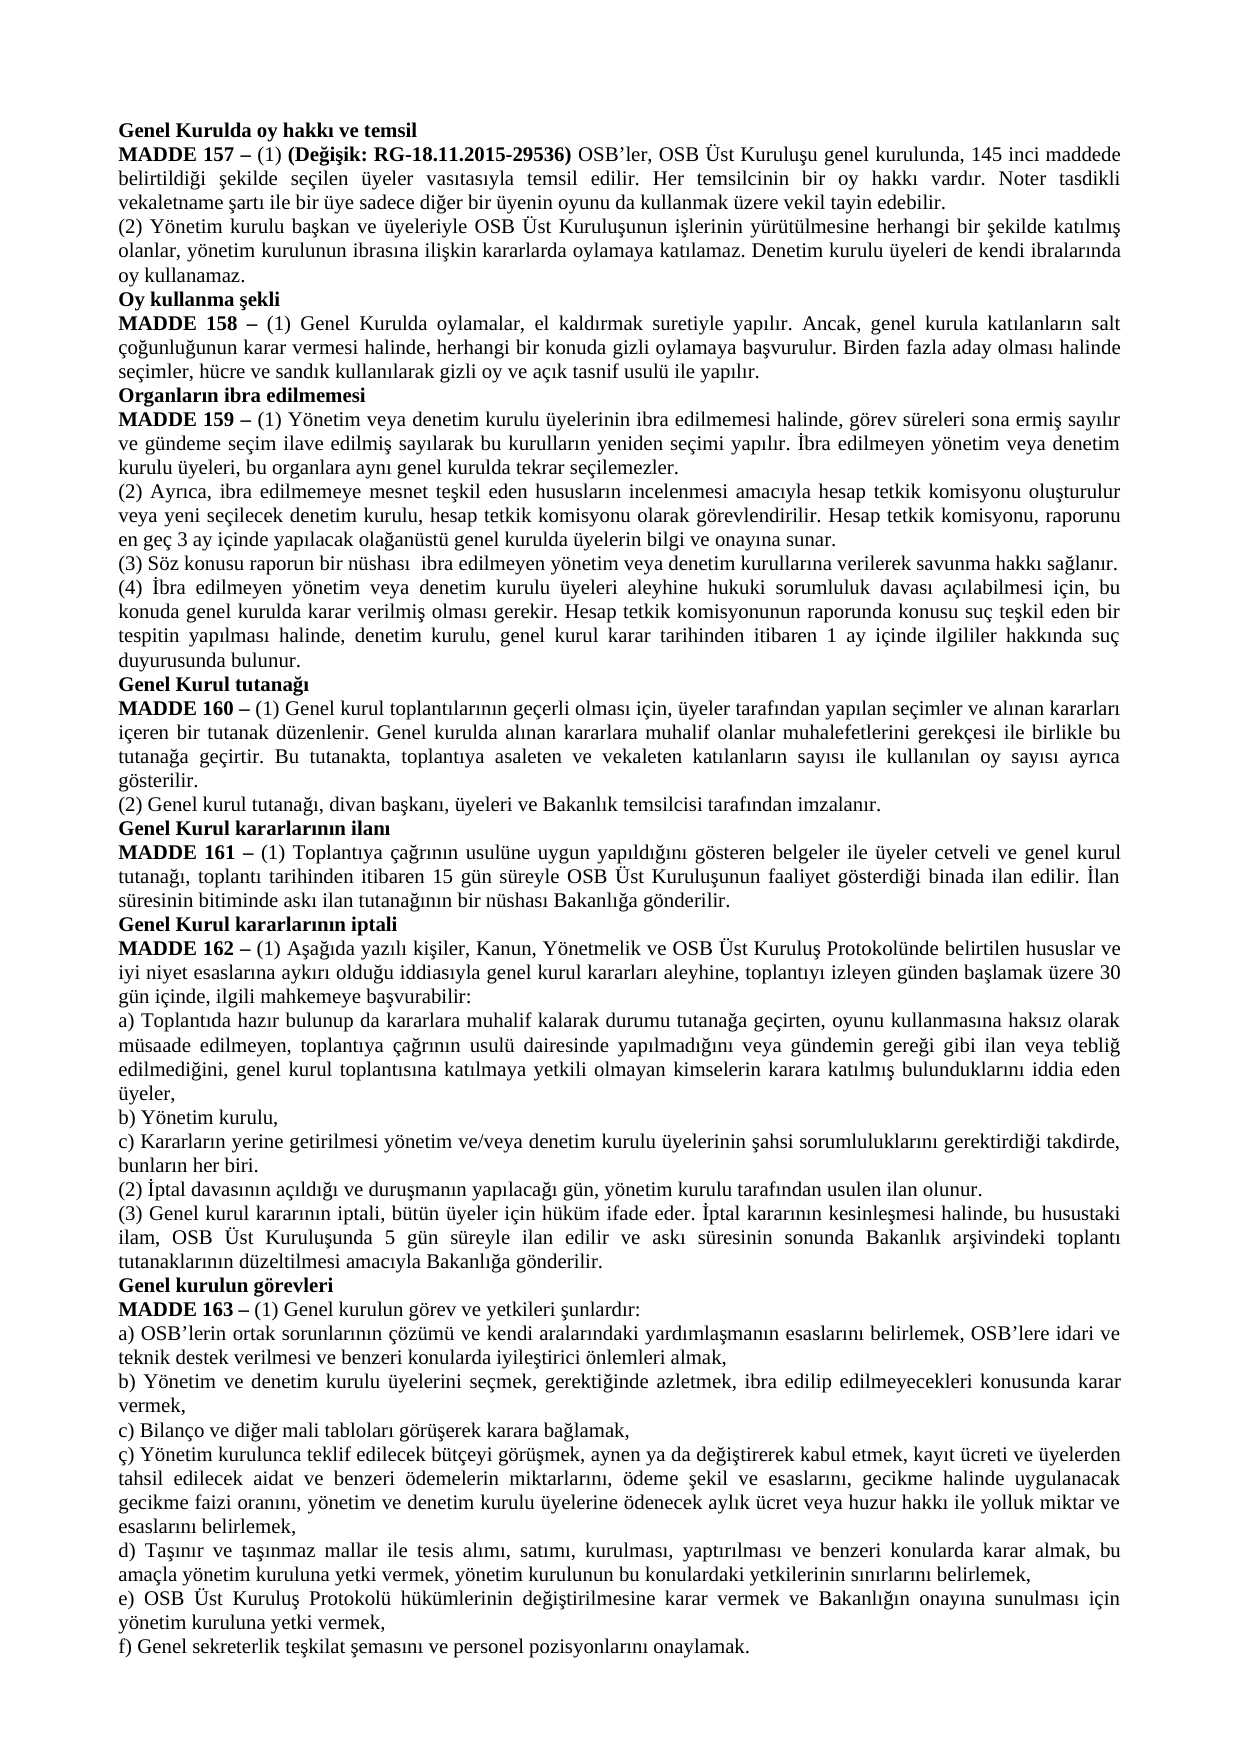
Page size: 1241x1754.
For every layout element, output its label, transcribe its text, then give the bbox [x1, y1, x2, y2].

text (2) İptal davasının açıldığı ve duruşmanın yapılacağı gün, yönetim kurulu tarafından usulen ilan olunur. [118, 1177, 1122, 1201]
text MADDE 158 – (1) Genel Kurulda oylamalar, el kaldırmak suretiyle yapılır. Ancak, genel kurula katılanların salt çoğunluğunun karar vermesi halinde, herhangi bir konuda gizli oylamaya başvurulur. Birden fazla aday olması halinde seçimler, hücre ve sandık kullanılarak gizli oy ve açık tasnif usulü ile yapılır. [118, 311, 1122, 383]
text a) OSB’lerin ortak sorunlarının çözümü ve kendi aralarındaki yardımlaşmanın esaslarını belirlemek, OSB’lere idari ve teknik destek verilmesi ve benzeri konularda iyileştirici önlemleri almak, [118, 1321, 1122, 1369]
text (2) Genel kurul tutanağı, divan başkanı, üyeleri ve Bakanlık temsilcisi tarafından imzalanır. [118, 792, 1122, 816]
text (3) Söz konusu raporun bir nüshası ibra edilmeyen yönetim veya denetim kurullarına verilerek savunma hakkı sağlanır. [118, 551, 1122, 575]
text (3) Genel kurul kararının iptali, bütün üyeler için hüküm ifade eder. İptal kararının kesinleşmesi halinde, bu husustaki ilam, OSB Üst Kuruluşunda 5 gün süreyle ilan edilir ve askı süresinin sonunda Bakanlık arşivindeki toplantı tutanaklarının düzeltilmesi amacıyla Bakanlığa gönderilir. [118, 1201, 1122, 1273]
text (2) Ayrıca, ibra edilmemeye mesnet teşkil eden hususların incelenmesi amacıyla hesap tetkik komisyonu oluşturulur veya yeni seçilecek denetim kurulu, hesap tetkik komisyonu olarak görevlendirilir. Hesap tetkik komisyonu, raporunu en geç 3 ay içinde yapılacak olağanüstü genel kurulda üyelerin bilgi ve onayına sunar. [118, 479, 1122, 551]
text c) Bilanço ve diğer mali tabloları görüşerek karara bağlamak, [118, 1417, 1122, 1442]
text c) Kararların yerine getirilmesi yönetim ve/veya denetim kurulu üyelerinin şahsi sorumluluklarını gerektirdiği takdirde, bunların her biri. [118, 1129, 1122, 1177]
text Genel Kurul kararlarının iptali [118, 912, 1122, 936]
text b) Yönetim ve denetim kurulu üyelerini seçmek, gerektiğinde azletmek, ibra edilip edilmeyecekleri konusunda karar vermek, [118, 1369, 1122, 1417]
text MADDE 161 – (1) Toplantıya çağrının usulüne uygun yapıldığını gösteren belgeler ile üyeler cetveli ve genel kurul tutanağı, toplantı tarihinden itibaren 15 gün süreyle OSB Üst Kuruluşunun faaliyet gösterdiği binada ilan edilir. İlan süresinin bitiminde askı ilan tutanağının bir nüshası Bakanlığa gönderilir. [118, 840, 1122, 912]
text MADDE 160 – (1) Genel kurul toplantılarının geçerli olması için, üyeler tarafından yapılan seçimler ve alınan kararları içeren bir tutanak düzenlenir. Genel kurulda alınan kararlara muhalif olanlar muhalefetlerini gerekçesi ile birlikle bu tutanağa geçirtir. Bu tutanakta, toplantıya asaleten ve vekaleten katılanların sayısı ile kullanılan oy sayısı ayrıca gösterilir. [118, 696, 1122, 792]
text Oy kullanma şekli [118, 287, 1122, 311]
text a) Toplantıda hazır bulunup da kararlara muhalif kalarak durumu tutanağa geçirten, oyunu kullanmasına haksız olarak müsaade edilmeyen, toplantıya çağrının usulü dairesinde yapılmadığını veya gündemin gereği gibi ilan veya tebliğ edilmediğini, genel kurul toplantısına katılmaya yetkili olmayan kimselerin karara katılmış bulunduklarını iddia eden üyeler, [118, 1008, 1122, 1105]
text e) OSB Üst Kuruluş Protokolü hükümlerinin değiştirilmesine karar vermek ve Bakanlığın onayına sunulması için yönetim kuruluna yetki vermek, [118, 1586, 1122, 1634]
text Genel kurulun görevleri [118, 1273, 1122, 1297]
text f) Genel sekreterlik teşkilat şemasını ve personel pozisyonlarını onaylamak. [118, 1634, 1122, 1658]
text Organların ibra edilmemesi [118, 383, 1122, 407]
text (4) İbra edilmeyen yönetim veya denetim kurulu üyeleri aleyhine hukuki sorumluluk davası açılabilmesi için, bu konuda genel kurulda karar verilmiş olması gerekir. Hesap tetkik komisyonunun raporunda konusu suç teşkil eden bir tespitin yapılması halinde, denetim kurulu, genel kurul karar tarihinden itibaren 1 ay içinde ilgililer hakkında suç duyurusunda bulunur. [118, 575, 1122, 672]
text d) Taşınır ve taşınmaz mallar ile tesis alımı, satımı, kurulması, yaptırılması ve benzeri konularda karar almak, bu amaçla yönetim kuruluna yetki vermek, yönetim kurulunun bu konulardaki yetkilerinin sınırlarını belirlemek, [118, 1538, 1122, 1586]
text ç) Yönetim kurulunca teklif edilecek bütçeyi görüşmek, aynen ya da değiştirerek kabul etmek, kayıt ücreti ve üyelerden tahsil edilecek aidat ve benzeri ödemelerin miktarlarını, ödeme şekil ve esaslarını, gecikme halinde uygulanacak gecikme faizi oranını, yönetim ve denetim kurulu üyelerine ödenecek aylık ücret veya huzur hakkı ile yolluk miktar ve esaslarını belirlemek, [118, 1442, 1122, 1538]
text MADDE 157 – (1) (Değişik: RG-18.11.2015-29536) OSB’ler, OSB Üst Kuruluşu genel kurulunda, 145 inci maddede belirtildiği şekilde seçilen üyeler vasıtasıyla temsil edilir. Her temsilcinin bir oy hakkı vardır. Noter tasdikli vekaletname şartı ile bir üye sadece diğer bir üyenin oyunu da kullanmak üzere vekil tayin edebilir. [118, 142, 1122, 214]
text MADDE 159 – (1) Yönetim veya denetim kurulu üyelerinin ibra edilmemesi halinde, görev süreleri sona ermiş sayılır ve gündeme seçim ilave edilmiş sayılarak bu kurulların yeniden seçimi yapılır. İbra edilmeyen yönetim veya denetim kurulu üyeleri, bu organlara aynı genel kurulda tekrar seçilemezler. [118, 407, 1122, 479]
text Genel Kurul kararlarının ilanı [118, 816, 1122, 840]
text MADDE 163 – (1) Genel kurulun görev ve yetkileri şunlardır: [118, 1297, 1122, 1321]
text b) Yönetim kurulu, [118, 1105, 1122, 1129]
text MADDE 162 – (1) Aşağıda yazılı kişiler, Kanun, Yönetmelik ve OSB Üst Kuruluş Protokolünde belirtilen hususlar ve iyi niyet esaslarına aykırı olduğu iddiasıyla genel kurul kararları aleyhine, toplantıyı izleyen günden başlamak üzere 30 gün içinde, ilgili mahkemeye başvurabilir: [118, 936, 1122, 1008]
text (2) Yönetim kurulu başkan ve üyeleriyle OSB Üst Kuruluşunun işlerinin yürütülmesine herhangi bir şekilde katılmış olanlar, yönetim kurulunun ibrasına ilişkin kararlarda oylamaya katılamaz. Denetim kurulu üyeleri de kendi ibralarında oy kullanamaz. [118, 214, 1122, 287]
text Genel Kurul tutanağı [118, 672, 1122, 696]
text Genel Kurulda oy hakkı ve temsil [118, 118, 1122, 142]
